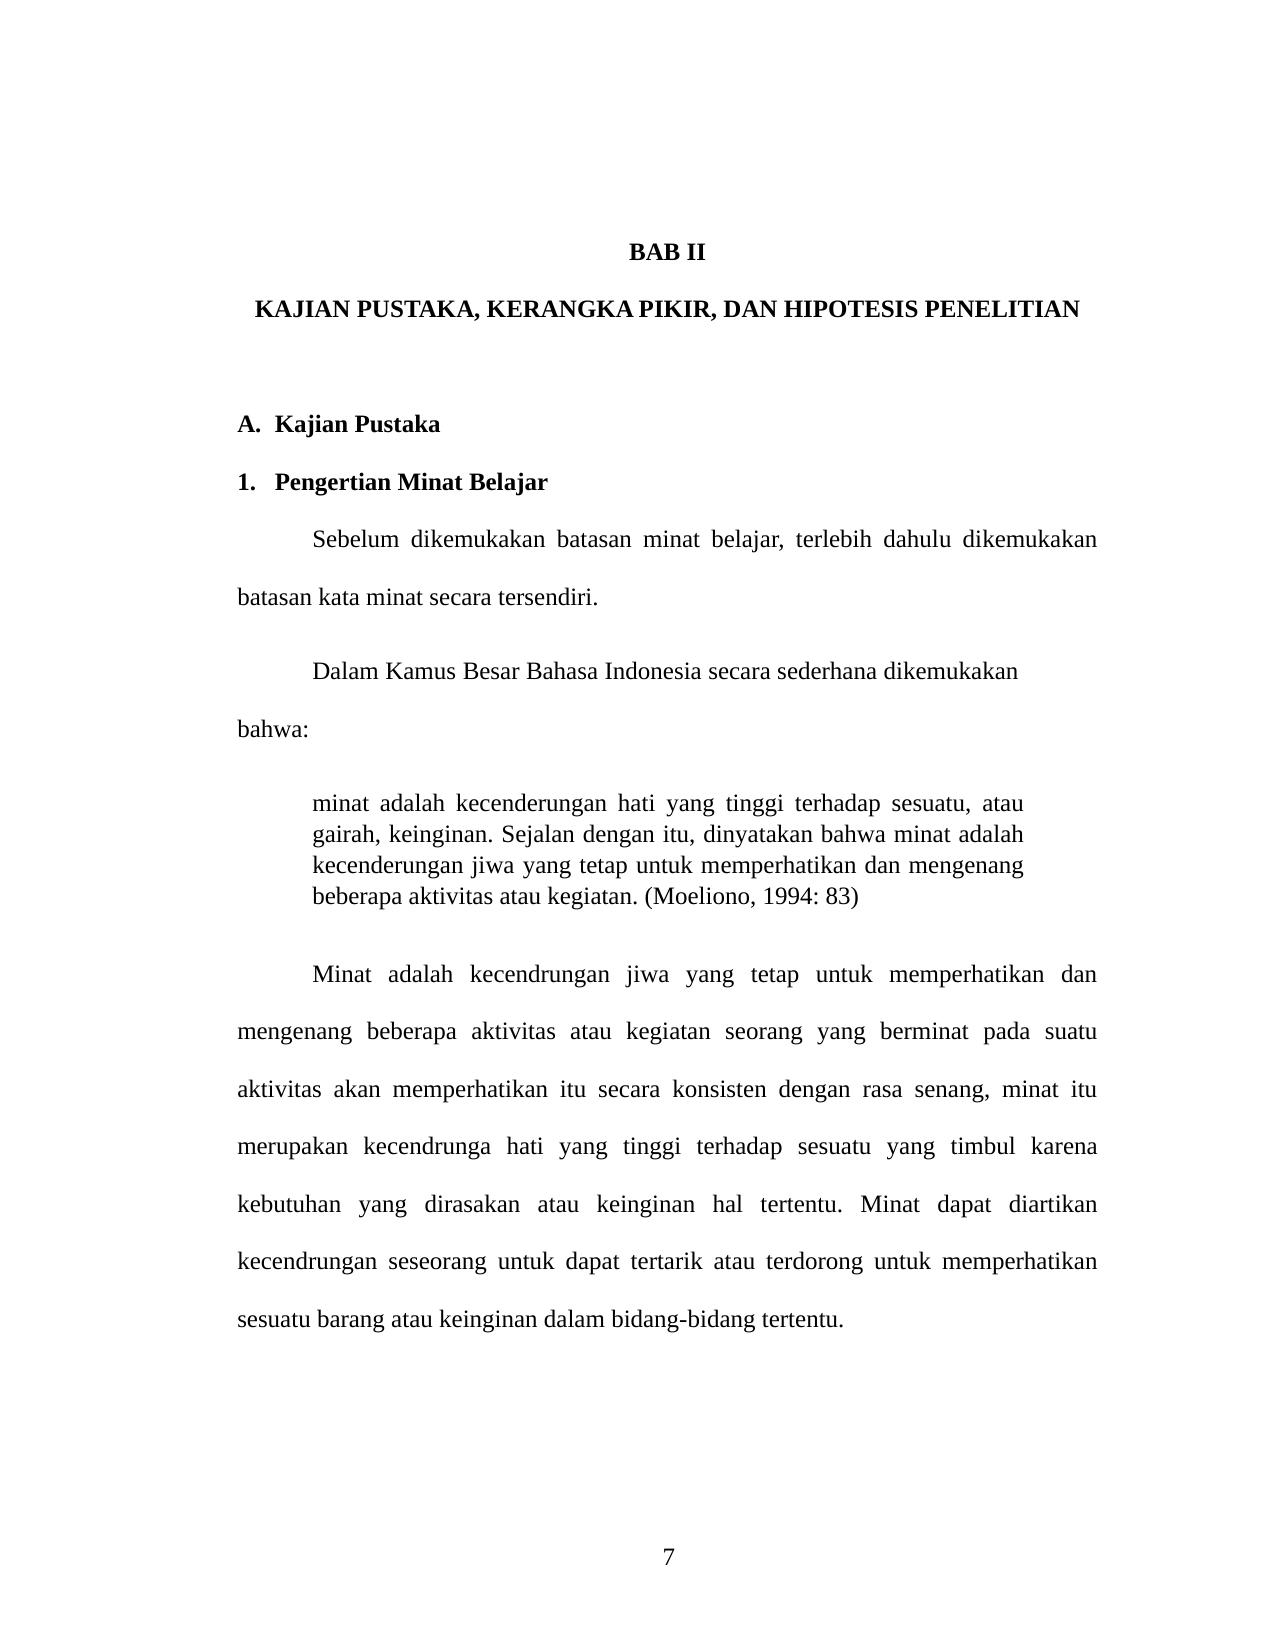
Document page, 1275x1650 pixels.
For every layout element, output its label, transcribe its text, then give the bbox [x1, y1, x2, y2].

text Sebelum dikemukakan batasan minat belajar, terlebih dahulu dikemukakan batasan kata minat secara tersendiri. [237, 524, 1098, 611]
text Dalam Kamus Besar Bahasa Indonesia secara sederhana dikemukakan bahwa: [237, 656, 1019, 742]
list minat adalah kecenderungan hati yang tinggi terhadap sesuatu, atau gairah, keinginan. Sejalan dengan itu, dinyatakan bahwa minat adalah kecenderungan jiwa yang tetap untuk memperhatikan dan mengenang beberapa aktivitas atau kegiatan. (Moeliono, 1994: 83) [312, 788, 1024, 910]
text Minat adalah kecendrungan jiwa yang tetap untuk memperhatikan dan mengenang beberapa aktivitas atau kegiatan seorang yang berminat pada suatu aktivitas akan memperhatikan itu secara konsisten dengan rasa senang, minat itu merupakan kecendrunga hati yang tinggi terhadap sesuatu yang timbul karena kebutuhan yang dirasakan atau keinginan hal tertentu. Minat dapat diartikan kecendrungan seseorang untuk dapat tertarik atau terdorong untuk memperhatikan sesuatu barang atau keinginan dalam bidang-bidang tertentu. [237, 959, 1098, 1333]
list BAB II [237, 237, 1098, 266]
list KAJIAN PUSTAKA, KERANGKA PIKIR, DAN HIPOTESIS PENELITIAN [237, 294, 1098, 323]
list Pengertian Minat Belajar [237, 467, 1098, 496]
list Kajian Pustaka [237, 409, 1098, 438]
